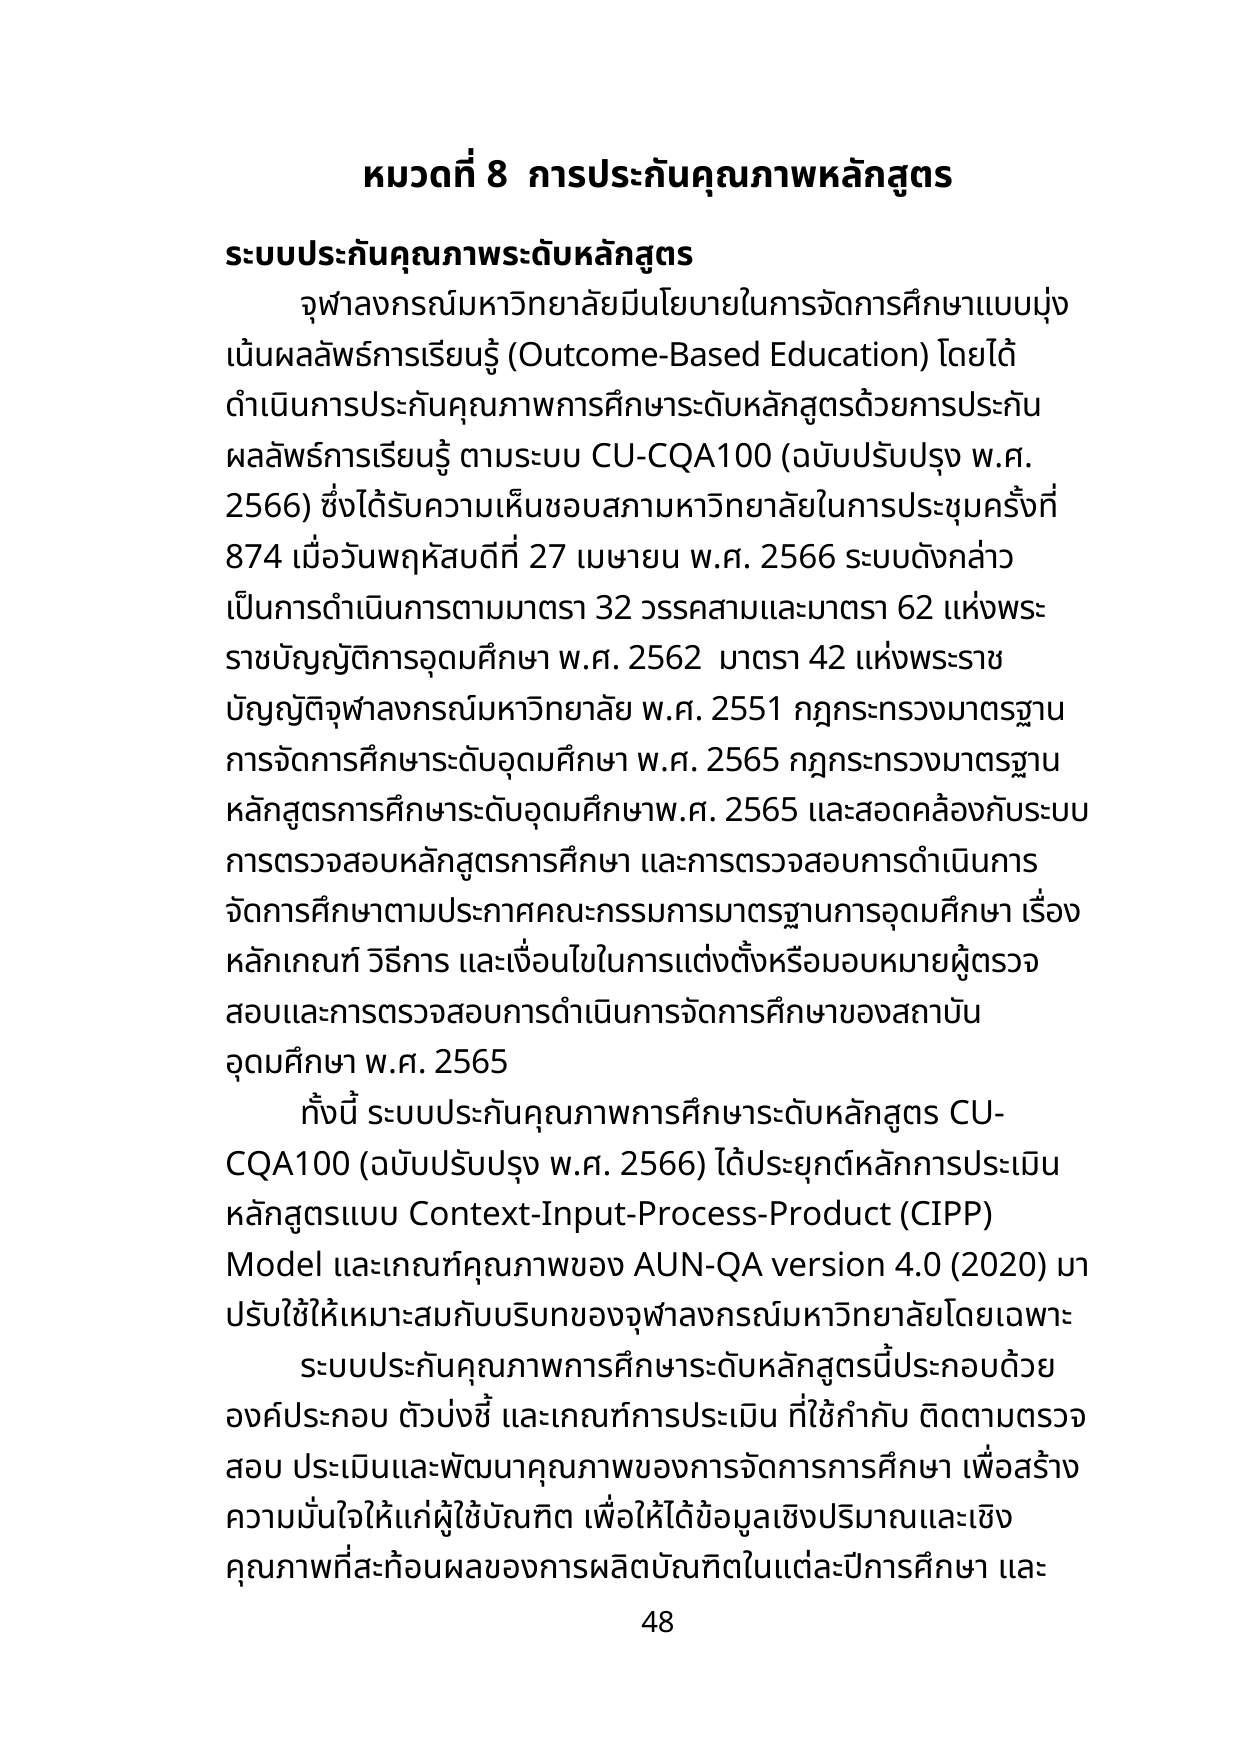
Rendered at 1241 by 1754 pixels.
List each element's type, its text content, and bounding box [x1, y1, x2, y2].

text ระบบประกันคุณภาพระดับหลักสูตร [225, 230, 1090, 280]
text ทั้งนี้ ระบบประกันคุณภาพการศึกษาระดับหลักสูตร CU-CQA100 (ฉบับปรับปรุง พ.ศ. 2566) ได้ประยุกต์หลักการประเมินหลักสูตรแบบ Context-Input-Process-Product (CIPP) Model และเกณฑ์คุณภาพของ AUN-QA version 4.0 (2020) มาปรับใช้ให้เหมาะสมกับบริบทของจุฬาลงกรณ์มหาวิทยาลัยโดยเฉพาะ [225, 1089, 1090, 1342]
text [225, 1342, 1090, 1594]
text หมวดที่ 8 การประกันคุณภาพหลักสูตร [225, 148, 1090, 205]
text จุฬาลงกรณ์มหาวิทยาลัยมีนโยบายในการจัดการศึกษาแบบมุ่งเน้นผลลัพธ์การเรียนรู้ (Outcome-Based Education) โดยได้ดำเนินการประกันคุณภาพการศึกษาระดับหลักสูตรด้วยการประกันผลลัพธ์การเรียนรู้ ตามระบบ CU-CQA100 (ฉบับปรับปรุง พ.ศ. 2566) ซึ่งได้รับความเห็นชอบสภามหาวิทยาลัยในการประชุมครั้งที่ 874 เมื่อวันพฤหัสบดีที่ 27 เมษายน พ.ศ. 2566 ระบบดังกล่าวเป็นการดำเนินการตามมาตรา 32 วรรคสามและมาตรา 62 แห่งพระราชบัญญัติการอุดมศึกษา พ.ศ. 2562 มาตรา 42 แห่งพระราชบัญญัติจุฬาลงกรณ์มหาวิทยาลัย พ.ศ. 2551 กฎกระทรวงมาตรฐานการจัดการศึกษาระดับอุดมศึกษา พ.ศ. 2565 กฎกระทรวงมาตรฐานหลักสูตรการศึกษาระดับอุดมศึกษาพ.ศ. 2565 และสอดคล้องกับระบบการตรวจสอบหลักสูตรการศึกษา และการตรวจสอบการดำเนินการจัดการศึกษาตามประกาศคณะกรรมการมาตรฐานการอุดมศึกษา เรื่อง หลักเกณฑ์ วิธีการ และเงื่อนไขในการแต่งตั้งหรือมอบหมายผู้ตรวจสอบและการตรวจสอบการดำเนินการจัดการศึกษาของสถาบันอุดมศึกษา พ.ศ. 2565 [225, 280, 1090, 1089]
